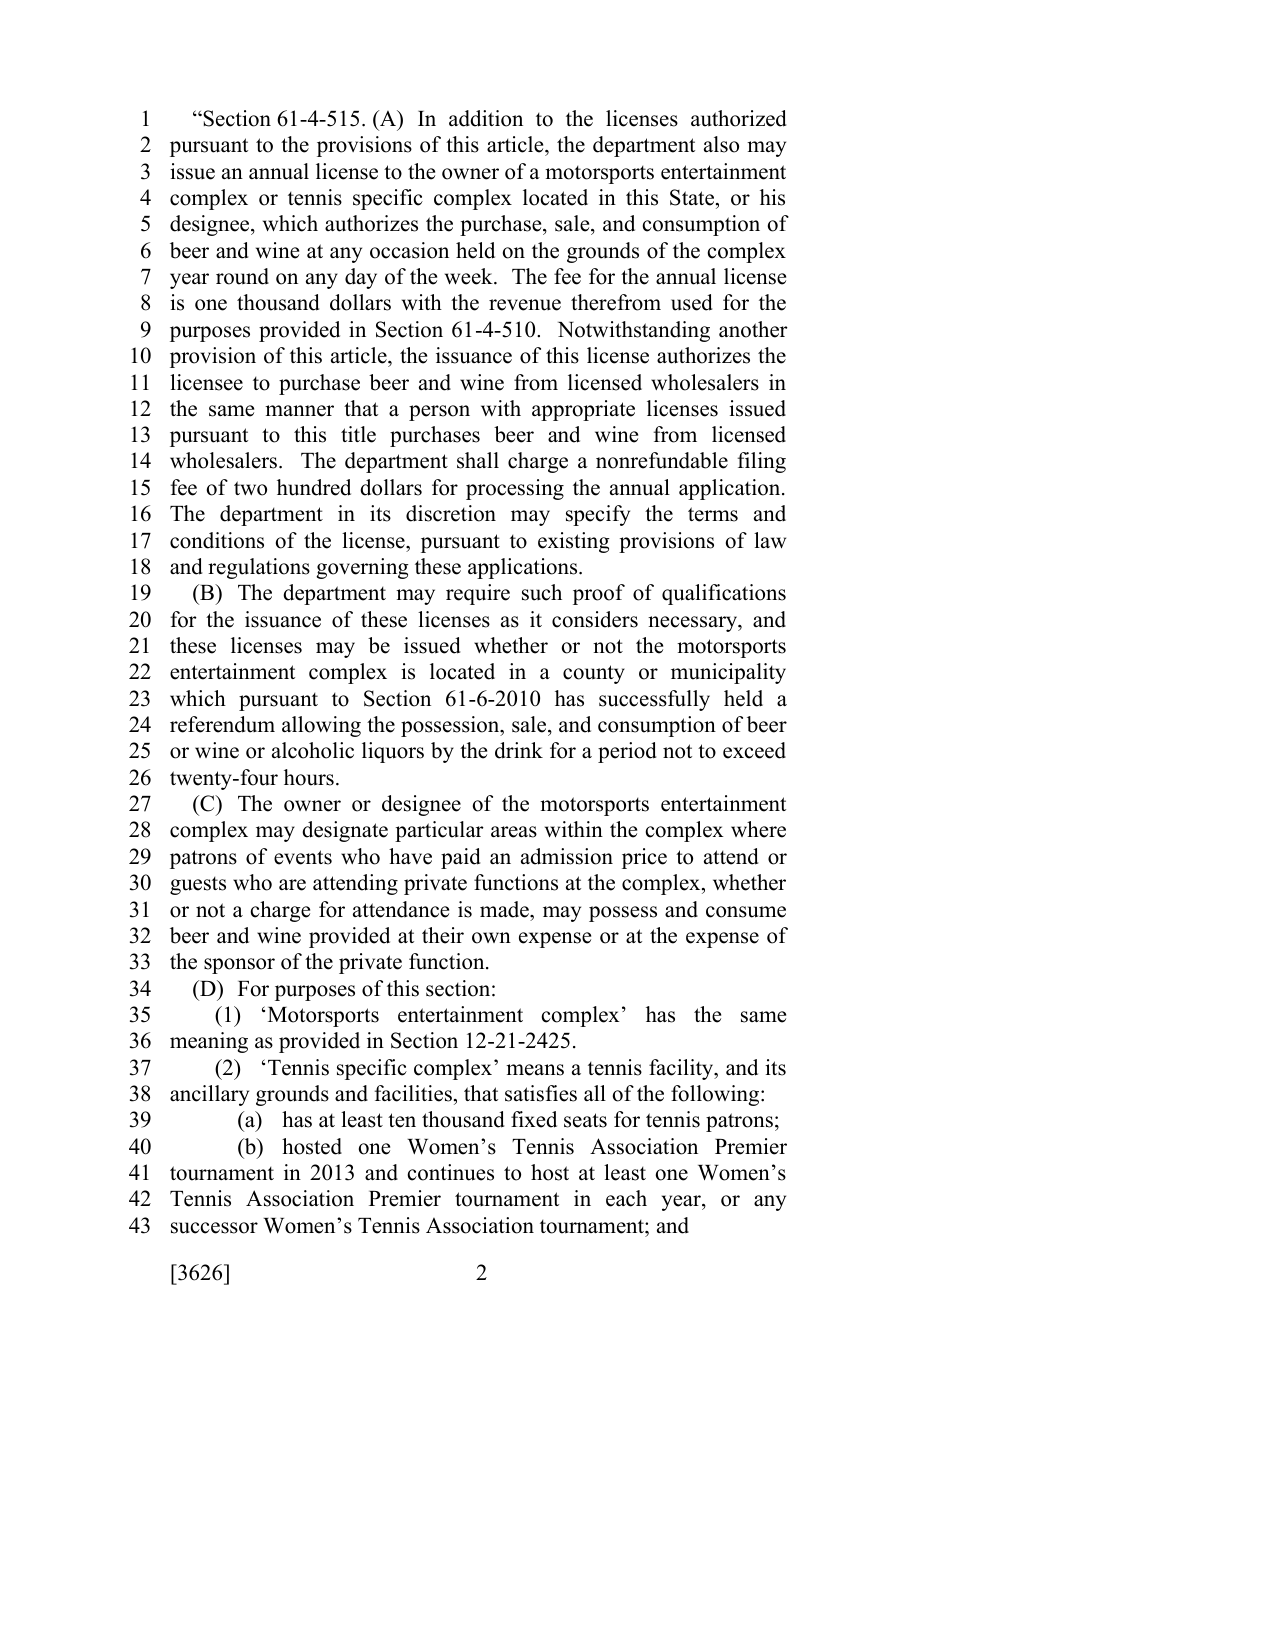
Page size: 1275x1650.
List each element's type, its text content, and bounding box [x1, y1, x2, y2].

text (1) ‘Motorsports entertainment complex’ has the same meaning as provided in Section 12-21-2425. [169, 1001, 787, 1054]
text (B) The department may require such proof of qualifications for the issuance of these licenses as it considers necessary, and these licenses may be issued whether or not the motorsports entertainment complex is located in a county or municipality which pursuant to Section 61-6-2010 has successfully held a referendum allowing the possession, sale, and consumption of beer or wine or alcoholic liquors by the drink for a period not to exceed twenty-four hours. [169, 579, 787, 790]
text (a) has at least ten thousand fixed seats for tennis patrons; [169, 1106, 787, 1133]
text (2) ‘Tennis specific complex’ means a tennis facility, and its ancillary grounds and facilities, that satisfies all of the following: [169, 1054, 787, 1106]
text “Section 61-4-515. (A) In addition to the licenses authorized pursuant to the provisions of this article, the department also may issue an annual license to the owner of a motorsports entertainment complex or tennis specific complex located in this State, or his designee, which authorizes the purchase, sale, and consumption of beer and wine at any occasion held on the grounds of the complex year round on any day of the week. The fee for the annual license is one thousand dollars with the revenue therefrom used for the purposes provided in Section 61-4-510. Notwithstanding another provision of this article, the issuance of this license authorizes the licensee to purchase beer and wine from licensed wholesalers in the same manner that a person with appropriate licenses issued pursuant to this title purchases beer and wine from licensed wholesalers. The department shall charge a nonrefundable filing fee of two hundred dollars for processing the annual application. The department in its discretion may specify the terms and conditions of the license, pursuant to existing provisions of law and regulations governing these applications. [169, 105, 787, 579]
text (b) hosted one Women’s Tennis Association Premier tournament in 2013 and continues to host at least one Women’s Tennis Association Premier tournament in each year, or any successor Women’s Tennis Association tournament; and [169, 1133, 787, 1238]
text (C) The owner or designee of the motorsports entertainment complex may designate particular areas within the complex where patrons of events who have paid an admission price to attend or guests who are attending private functions at the complex, whether or not a charge for attendance is made, may possess and consume beer and wine provided at their own expense or at the expense of the sponsor of the private function. [169, 790, 787, 975]
text (D) For purposes of this section: [169, 975, 787, 1001]
